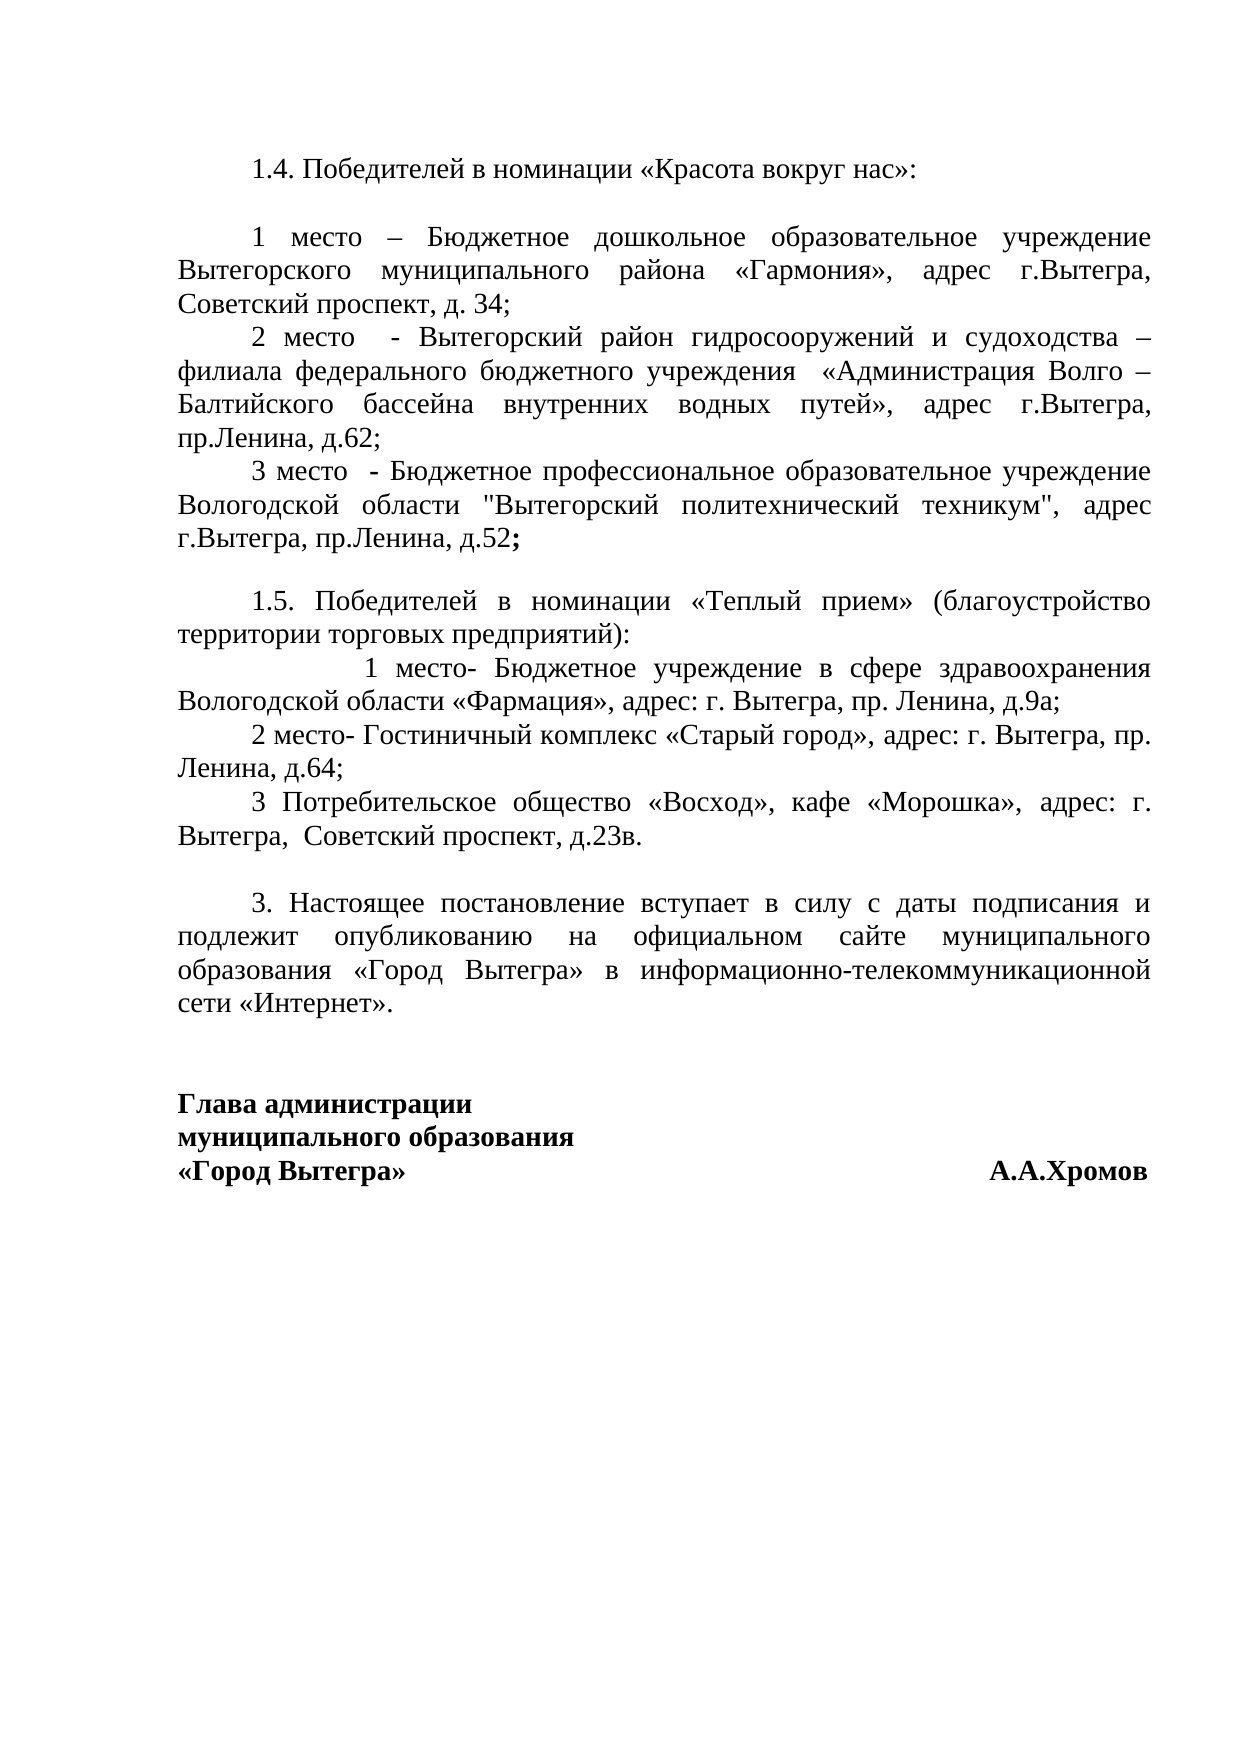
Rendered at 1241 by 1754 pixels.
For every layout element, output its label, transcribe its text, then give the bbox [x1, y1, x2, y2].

text 2 место- Гостиничный комплекс «Старый город», адрес: г. Вытегра, пр. Ленина, д.64; [177, 717, 1152, 784]
text муниципального образования [177, 1119, 1152, 1153]
text 1 место- Бюджетное учреждение в сфере здравоохранения Вологодской области «Фармация», адрес: г. Вытегра, пр. Ленина, д.9а; [177, 650, 1152, 717]
text 3. Настоящее постановление вступает в силу с даты подписания и подлежит опубликованию на официальном сайте муниципального образования «Город Вытегра» в информационно-телекоммуникационной сети «Интернет». [177, 885, 1152, 1019]
subtitle 3 место - Бюджетное профессиональное образовательное учреждение Вологодской области "Вытегорский политехнический техникум", адрес г.Вытегра, пр.Ленина, д.52; [177, 453, 1152, 554]
text Глава администрации [177, 1086, 1152, 1119]
text 1.4. Победителей в номинации «Красота вокруг нас»: [177, 152, 1152, 185]
text 1.5. Победителей в номинации «Теплый прием» (благоустройство территории торговых предприятий): [177, 583, 1152, 650]
text 3 Потребительское общество «Восход», кафе «Морошка», адрес: г. Вытегра, Советский проспект, д.23в. [177, 784, 1152, 851]
text 1 место – Бюджетное дошкольное образовательное учреждение Вытегорского муниципального района «Гармония», адрес г.Вытегра, Советский проспект, д. 34; [177, 219, 1152, 319]
text «Город Вытегра» А.А.Хромов [177, 1153, 1152, 1187]
text 2 место - Вытегорский район гидросооружений и судоходства – филиала федерального бюджетного учреждения «Администрация Волго – Балтийского бассейна внутренних водных путей», адрес г.Вытегра, пр.Ленина, д.62; [177, 319, 1152, 453]
